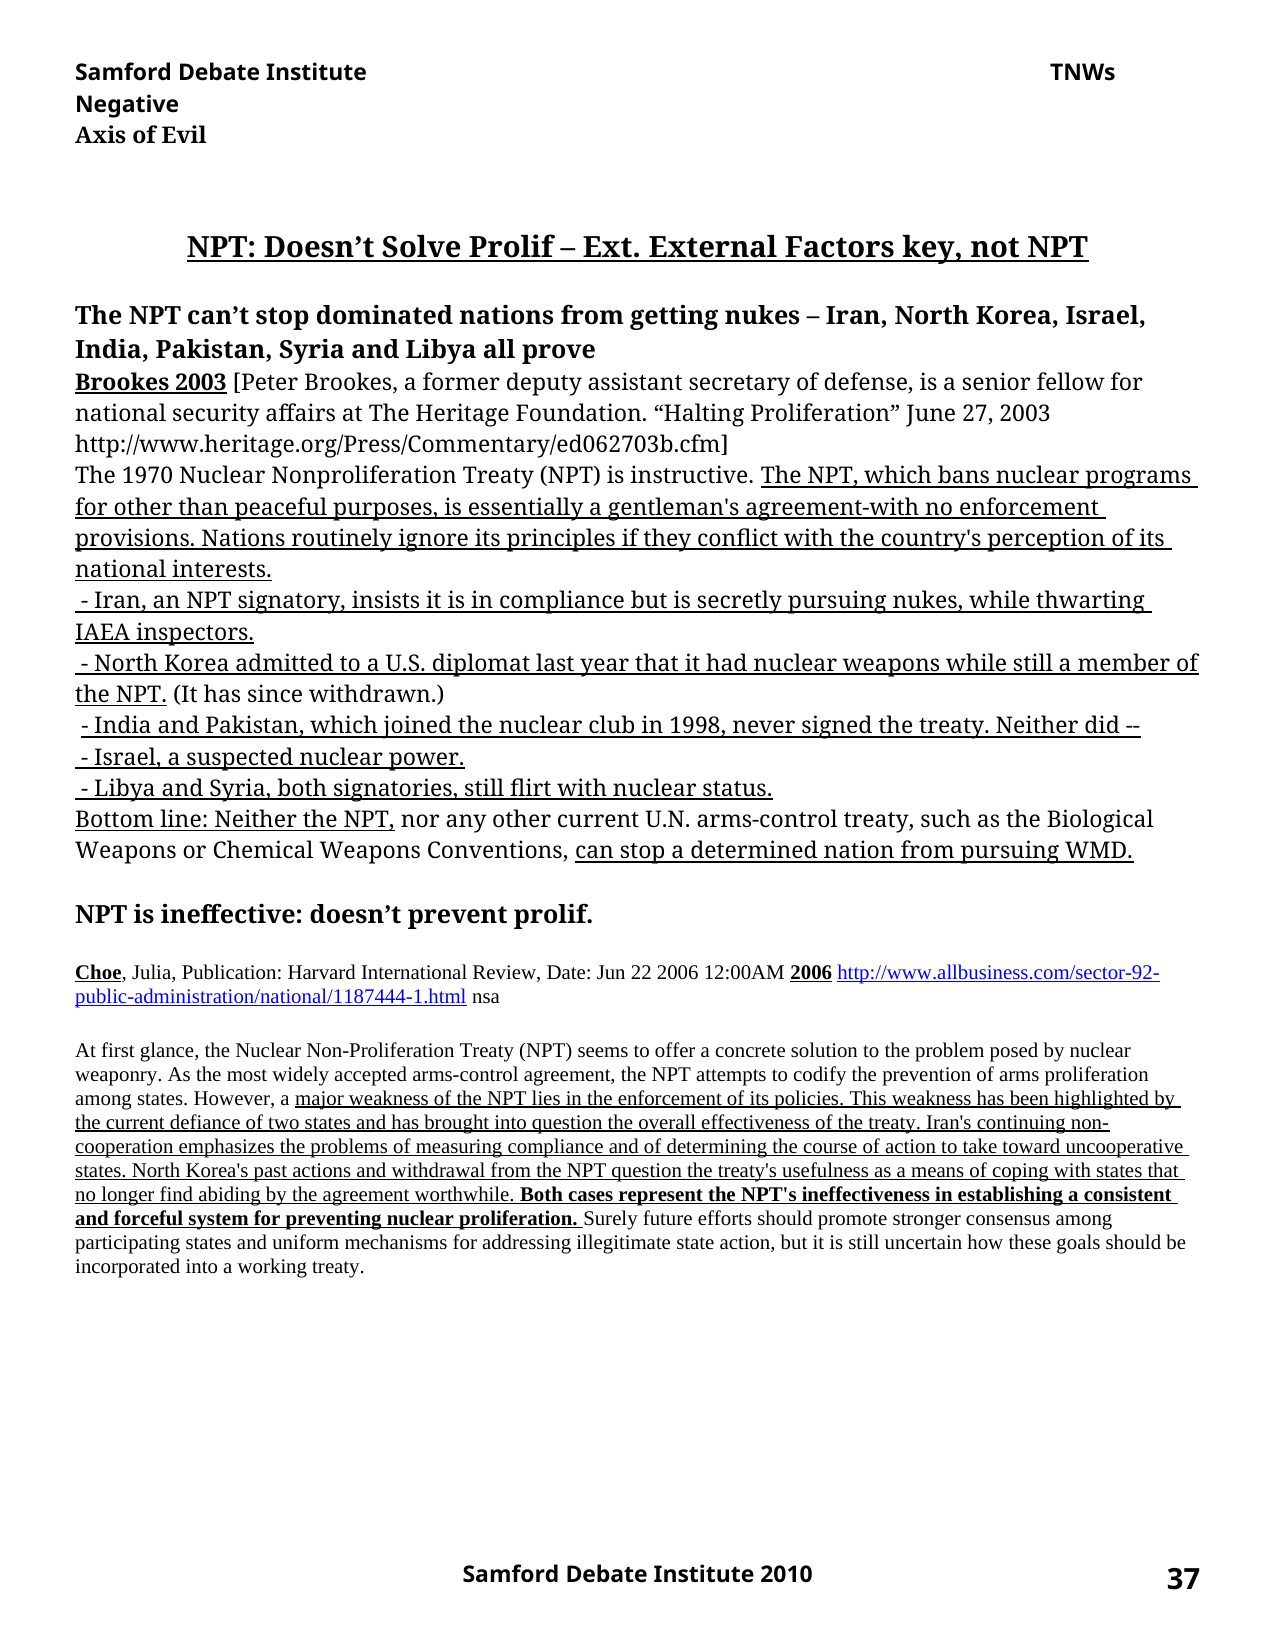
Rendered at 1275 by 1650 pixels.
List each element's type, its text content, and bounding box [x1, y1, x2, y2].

text Bottom line: Neither the NPT, nor any other current U.N. arms-control treaty, such as the Biological Weapons or Chemical Weapons Conventions, can stop a determined nation from pursuing WMD. [75, 803, 1200, 866]
text Brookes 2003 [Peter Brookes, a former deputy assistant secretary of defense, is a senior fellow for national security affairs at The Heritage Foundation. “Halting Proliferation” June 27, 2003 http://www.heritage.org/Press/Commentary/ed062703b.cfm] [75, 366, 1200, 459]
text - Libya and Syria, both signatories, still flirt with nuclear status. [75, 772, 1200, 803]
text - Iran, an NPT signatory, insists it is in compliance but is secretly pursuing nukes, while thwarting IAEA inspectors. [75, 584, 1200, 647]
text Choe, Julia, Publication: Harvard International Review, Date: Jun 22 2006 12:00AM 2006 http://www.allbusiness.com/sector-92-public-administration/national/1187444-1.html nsa [75, 960, 1200, 1008]
subtitle NPT is ineffective: doesn’t prevent prolif. [75, 897, 1200, 931]
subtitle The NPT can’t stop dominated nations from getting nukes – Iran, North Korea, Israel, India, Pakistan, Syria and Libya all prove [75, 298, 1200, 366]
text The 1970 Nuclear Nonproliferation Treaty (NPT) is instructive. The NPT, which bans nuclear programs for other than peaceful purposes, is essentially a gentleman's agreement-with no enforcement provisions. Nations routinely ignore its principles if they conflict with the country's perception of its national interests. [75, 459, 1200, 584]
text - India and Pakistan, which joined the nuclear club in 1998, never signed the treaty. Neither did -- [75, 709, 1200, 741]
subtitle NPT: Doesn’t Solve Prolif – Ext. External Factors key, not NPT [75, 227, 1200, 266]
text At first glance, the Nuclear Non-Proliferation Treaty (NPT) seems to offer a concrete solution to the problem posed by nuclear weaponry. As the most widely accepted arms-control agreement, the NPT attempts to codify the prevention of arms proliferation among states. However, a major weakness of the NPT lies in the enforcement of its policies. This weakness has been highlighted by the current defiance of two states and has brought into question the overall effectiveness of the treaty. Iran's continuing non-cooperation emphasizes the problems of measuring compliance and of determining the course of action to take toward uncooperative states. North Korea's past actions and withdrawal from the NPT question the treaty's usefulness as a means of coping with states that no longer find abiding by the agreement worthwhile. Both cases represent the NPT's ineffectiveness in establishing a consistent and forceful system for preventing nuclear proliferation. Surely future efforts should promote stronger consensus among participating states and uniform mechanisms for addressing illegitimate state action, but it is still uncertain how these goals should be incorporated into a working treaty. [75, 1037, 1200, 1278]
text - North Korea admitted to a U.S. diplomat last year that it had nuclear weapons while still a member of the NPT. (It has since withdrawn.) [75, 647, 1200, 709]
text - Israel, a suspected nuclear power. [75, 741, 1200, 772]
